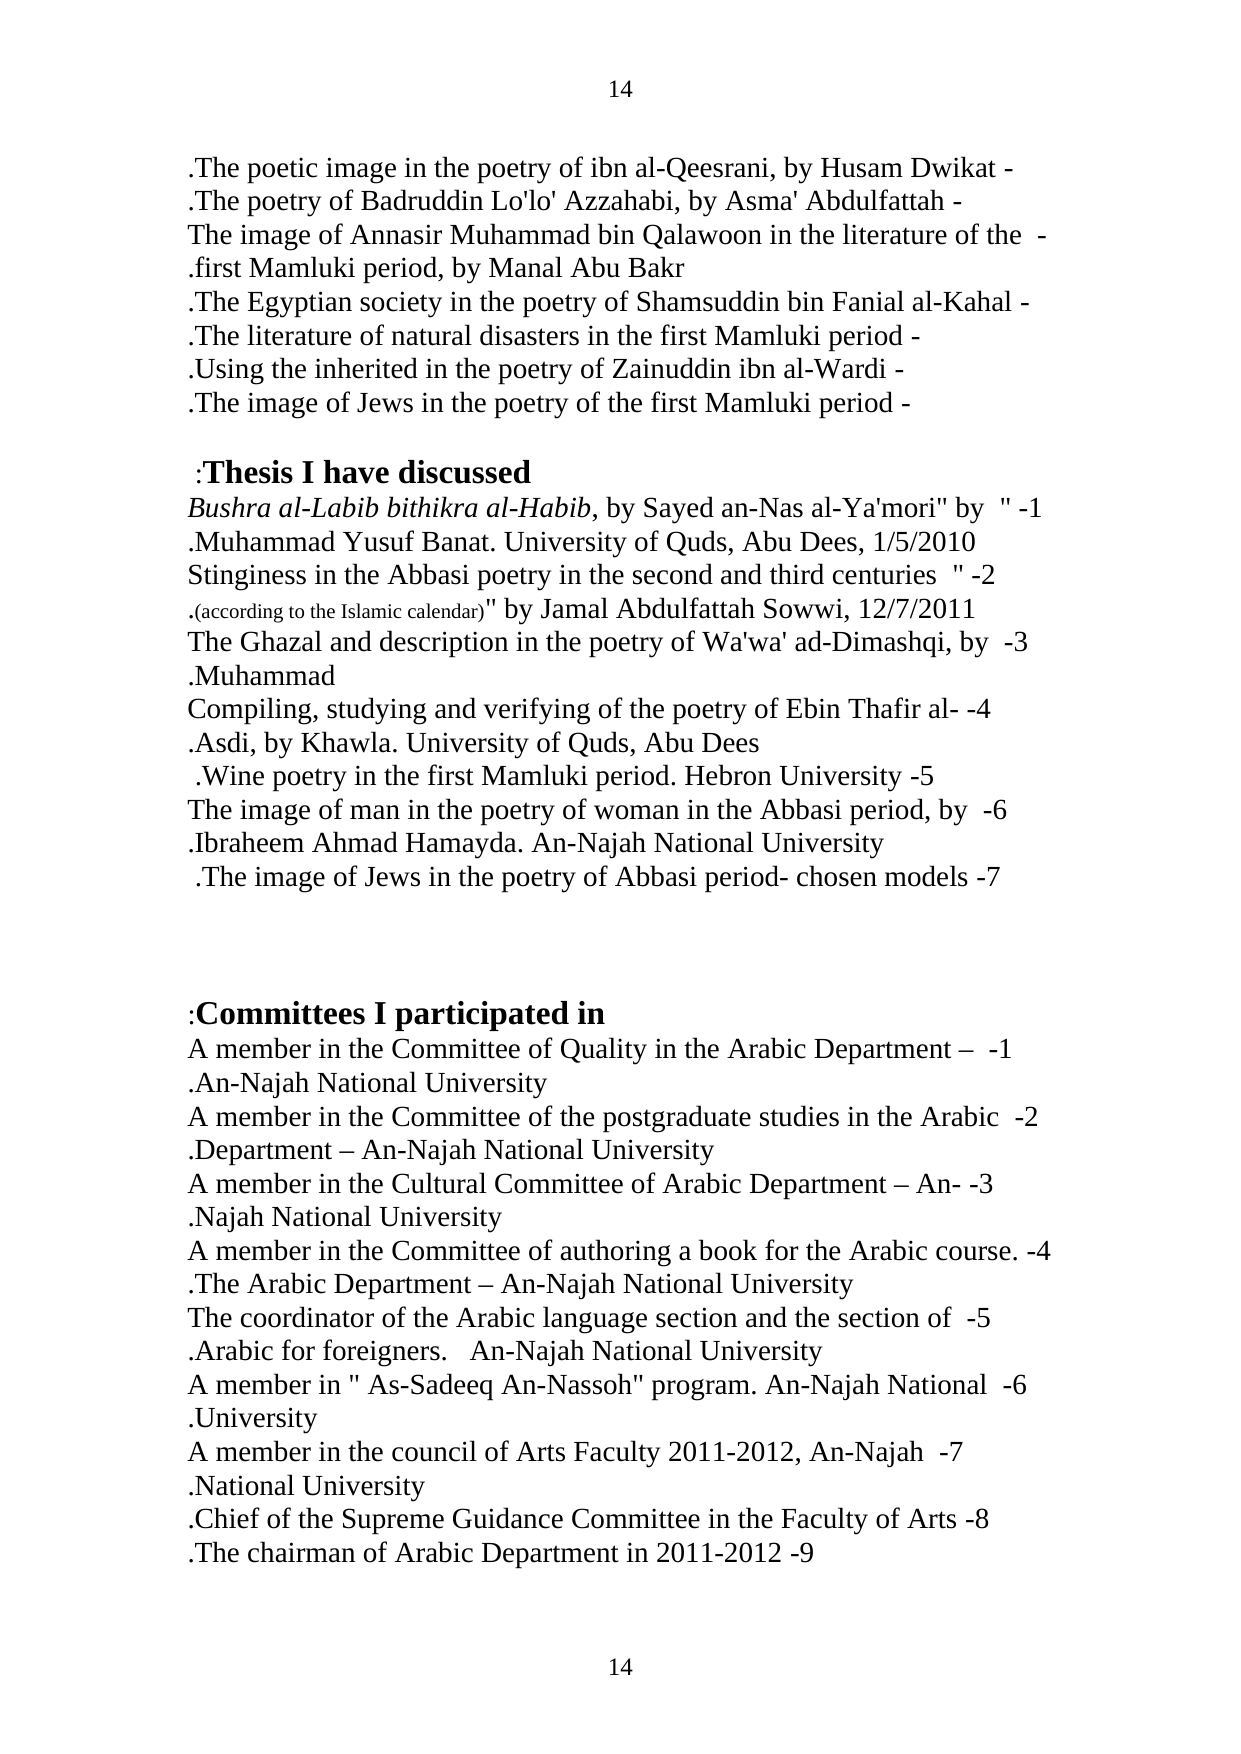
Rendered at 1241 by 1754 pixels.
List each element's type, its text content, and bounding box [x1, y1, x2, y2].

text - The poetic image in the poetry of ibn al-Qeesrani, by Husam Dwikat. [187, 150, 1053, 183]
text - The literature of natural disasters in the first Mamluki period. [187, 318, 1053, 351]
text 2- A member in the Committee of the postgraduate studies in the Arabic Department – An-Najah National University. [187, 1099, 1053, 1166]
text 7- A member in the council of Arts Faculty 2011-2012, An-Najah National University. [187, 1434, 1053, 1501]
text 3- The Ghazal and description in the poetry of Wa'wa' ad-Dimashqi, by Muhammad. [187, 624, 1053, 691]
text 5- The coordinator of the Arabic language section and the section of Arabic for foreigners. An-Najah National University. [187, 1300, 1053, 1367]
text - Using the inherited in the poetry of Zainuddin ibn al-Wardi. [187, 351, 1053, 385]
text Thesis I have discussed: [187, 452, 1053, 490]
text 7- The image of Jews in the poetry of Abbasi period- chosen models. [187, 859, 1053, 893]
text 9- The chairman of Arabic Department in 2011-2012. [187, 1535, 1053, 1568]
text - The Egyptian society in the poetry of Shamsuddin bin Fanial al-Kahal. [187, 284, 1053, 318]
text 3- A member in the Cultural Committee of Arabic Department – An-Najah National University. [187, 1166, 1053, 1233]
text 4- A member in the Committee of authoring a book for the Arabic course. The Arabic Department – An-Najah National University. [187, 1233, 1053, 1300]
text 4- Compiling, studying and verifying of the poetry of Ebin Thafir al-Asdi, by Khawla. University of Quds, Abu Dees. [187, 691, 1053, 758]
text - The image of Annasir Muhammad bin Qalawoon in the literature of the first Mamluki period, by Manal Abu Bakr. [187, 217, 1053, 284]
text 2- " Stinginess in the Abbasi poetry in the second and third centuries (according to the Islamic calendar)" by Jamal Abdulfattah Sowwi, 12/7/2011. [187, 557, 1053, 624]
text 5- Wine poetry in the first Mamluki period. Hebron University. [187, 758, 1053, 792]
text Committees I participated in: [187, 993, 1053, 1032]
text 8- Chief of the Supreme Guidance Committee in the Faculty of Arts. [187, 1501, 1053, 1535]
text - The image of Jews in the poetry of the first Mamluki period. [187, 385, 1053, 418]
text 1- " Bushra al-Labib bithikra al-Habib, by Sayed an-Nas al-Ya'mori" by Muhammad Yusuf Banat. University of Quds, Abu Dees, 1/5/2010. [187, 490, 1053, 557]
text - The poetry of Badruddin Lo'lo' Azzahabi, by Asma' Abdulfattah. [187, 183, 1053, 217]
text 6- The image of man in the poetry of woman in the Abbasi period, by Ibraheem Ahmad Hamayda. An-Najah National University. [187, 792, 1053, 859]
text 1- A member in the Committee of Quality in the Arabic Department – An-Najah National University. [187, 1032, 1053, 1099]
text 6- A member in " As-Sadeeq An-Nassoh" program. An-Najah National University. [187, 1367, 1053, 1434]
